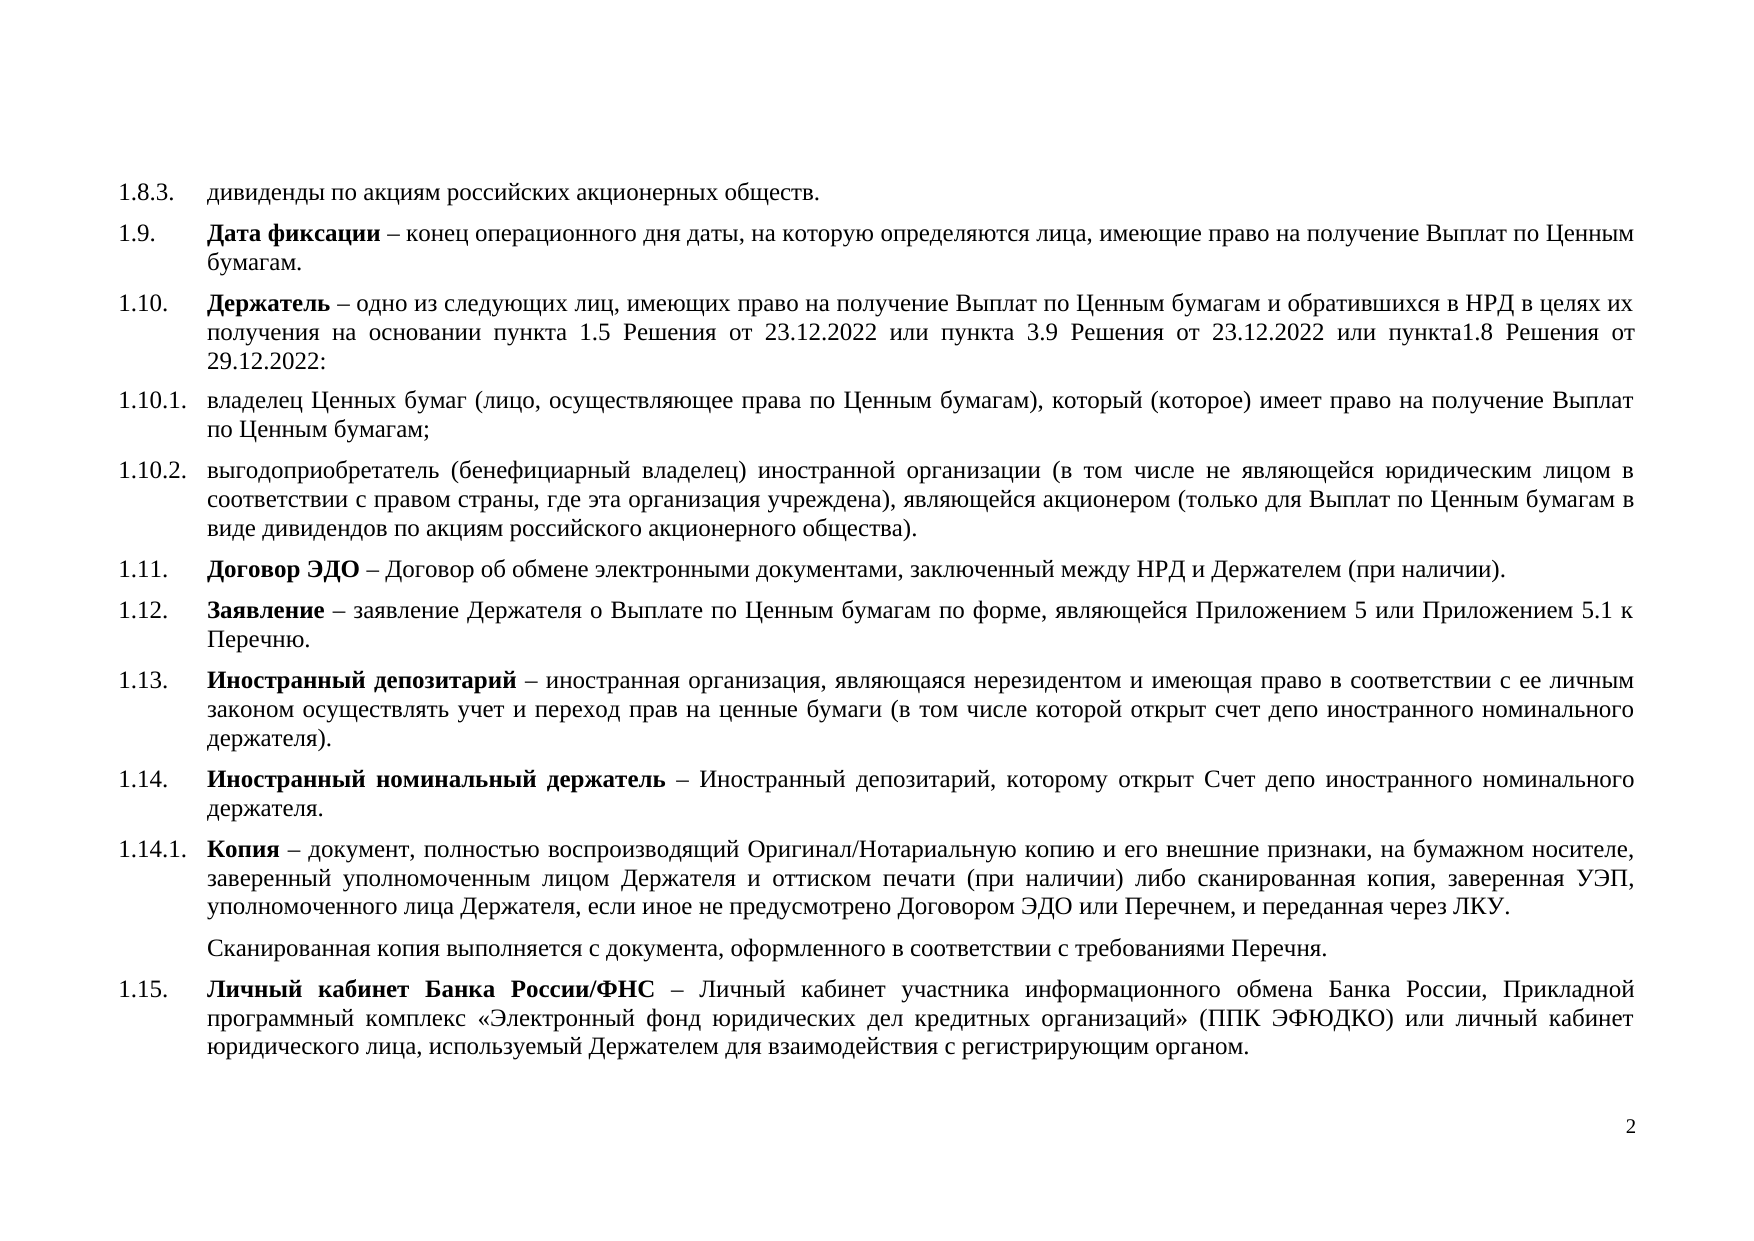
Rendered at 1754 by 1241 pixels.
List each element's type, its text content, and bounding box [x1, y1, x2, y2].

list выгодоприобретатель (бенефициарный владелец) иностранной организации (в том числе не являющейся юридическим лицом в соответствии с правом страны, где эта организация учреждена), являющейся акционером (только для Выплат по Ценным бумагам в виде дивидендов по акциям российского акционерного общества). [118, 455, 1636, 541]
list Заявление – заявление Держателя о Выплате по Ценным бумагам по форме, являющейся Приложением 5 или Приложением 5.1 к Перечню. [118, 595, 1636, 653]
list Договор ЭДО – Договор об обмене электронными документами, заключенный между НРД и Держателем (при наличии). [118, 554, 1636, 583]
list дивиденды по акциям российских акционерных обществ. [118, 177, 1636, 206]
list Личный кабинет Банка России/ФНС – Личный кабинет участника информационного обмена Банка России, Прикладной программный комплекс «Электронный фонд юридических дел кредитных организаций» (ППК ЭФЮДКО) или личный кабинет юридического лица, используемый Держателем для взаимодействия с регистрирующим органом. [118, 974, 1636, 1060]
list Держатель – одно из следующих лиц, имеющих право на получение Выплат по Ценным бумагам и обратившихся в НРД в целях их получения на основании пункта 1.5 Решения от 23.12.2022 или пункта 3.9 Решения от 23.12.2022 или пункта1.8 Решения от 29.12.2022: [118, 288, 1636, 375]
list Иностранный депозитарий – иностранная организация, являющаяся нерезидентом и имеющая право в соответствии с ее личным законом осуществлять учет и переход прав на ценные бумаги (в том числе которой открыт счет депо иностранного номинального держателя). [118, 665, 1636, 751]
list Дата фиксации – конец операционного дня даты, на которую определяются лица, имеющие право на получение Выплат по Ценным бумагам. [118, 218, 1636, 276]
list Иностранный номинальный держатель – Иностранный депозитарий, которому открыт Счет депо иностранного номинального держателя. [118, 764, 1636, 821]
list Копия – документ, полностью воспроизводящий Оригинал/Нотариальную копию и его внешние признаки, на бумажном носителе, заверенный уполномоченным лицом Держателя и оттиском печати (при наличии) либо сканированная копия, заверенная УЭП, уполномоченного лица Держателя, если иное не предусмотрено Договором ЭДО или Перечнем, и переданная через ЛКУ. [118, 834, 1636, 920]
list владелец Ценных бумаг (лицо, осуществляющее права по Ценным бумагам), который (которое) имеет право на получение Выплат по Ценным бумагам; [118, 385, 1636, 443]
list Сканированная копия выполняется с документа, оформленного в соответствии с требованиями Перечня. [207, 933, 1636, 961]
